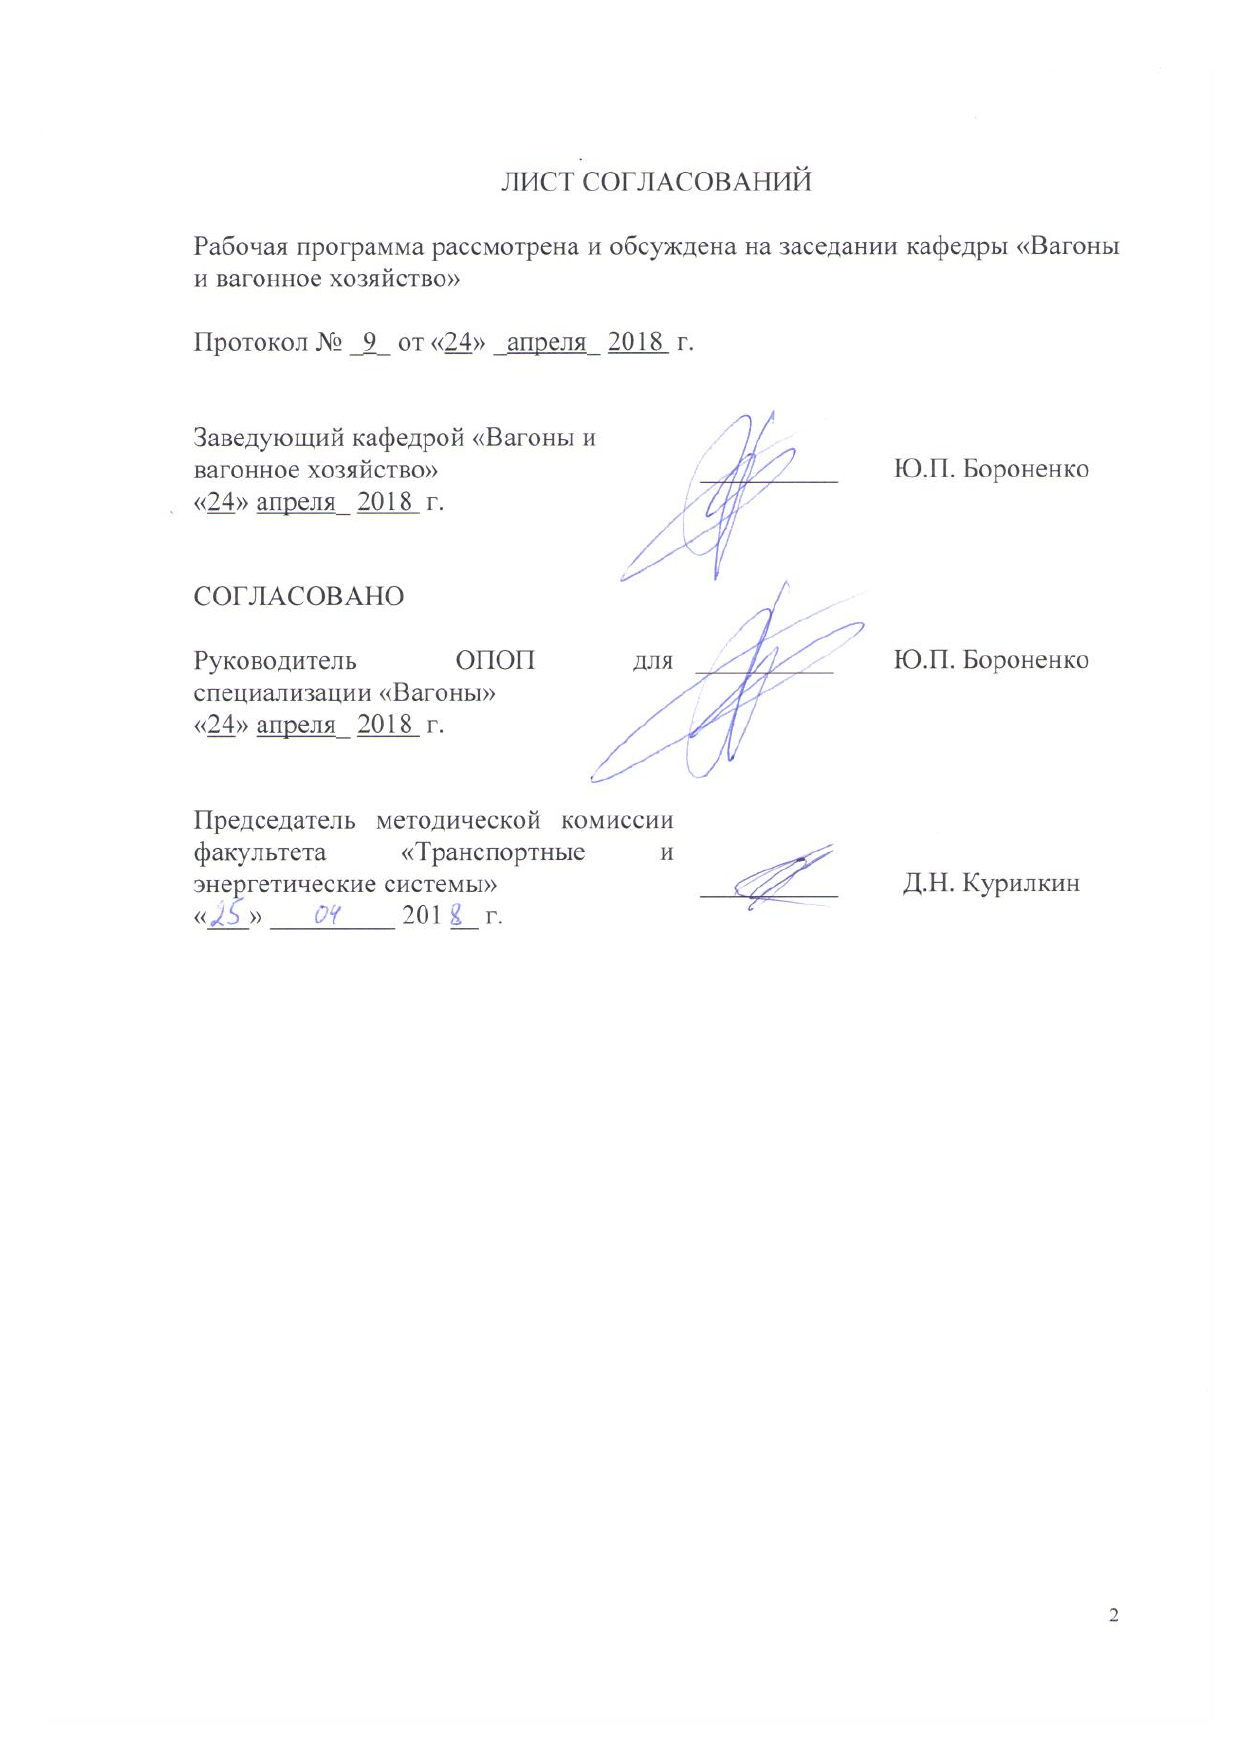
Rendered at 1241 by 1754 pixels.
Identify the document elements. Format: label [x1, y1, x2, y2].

picture [40, 67, 1216, 1726]
